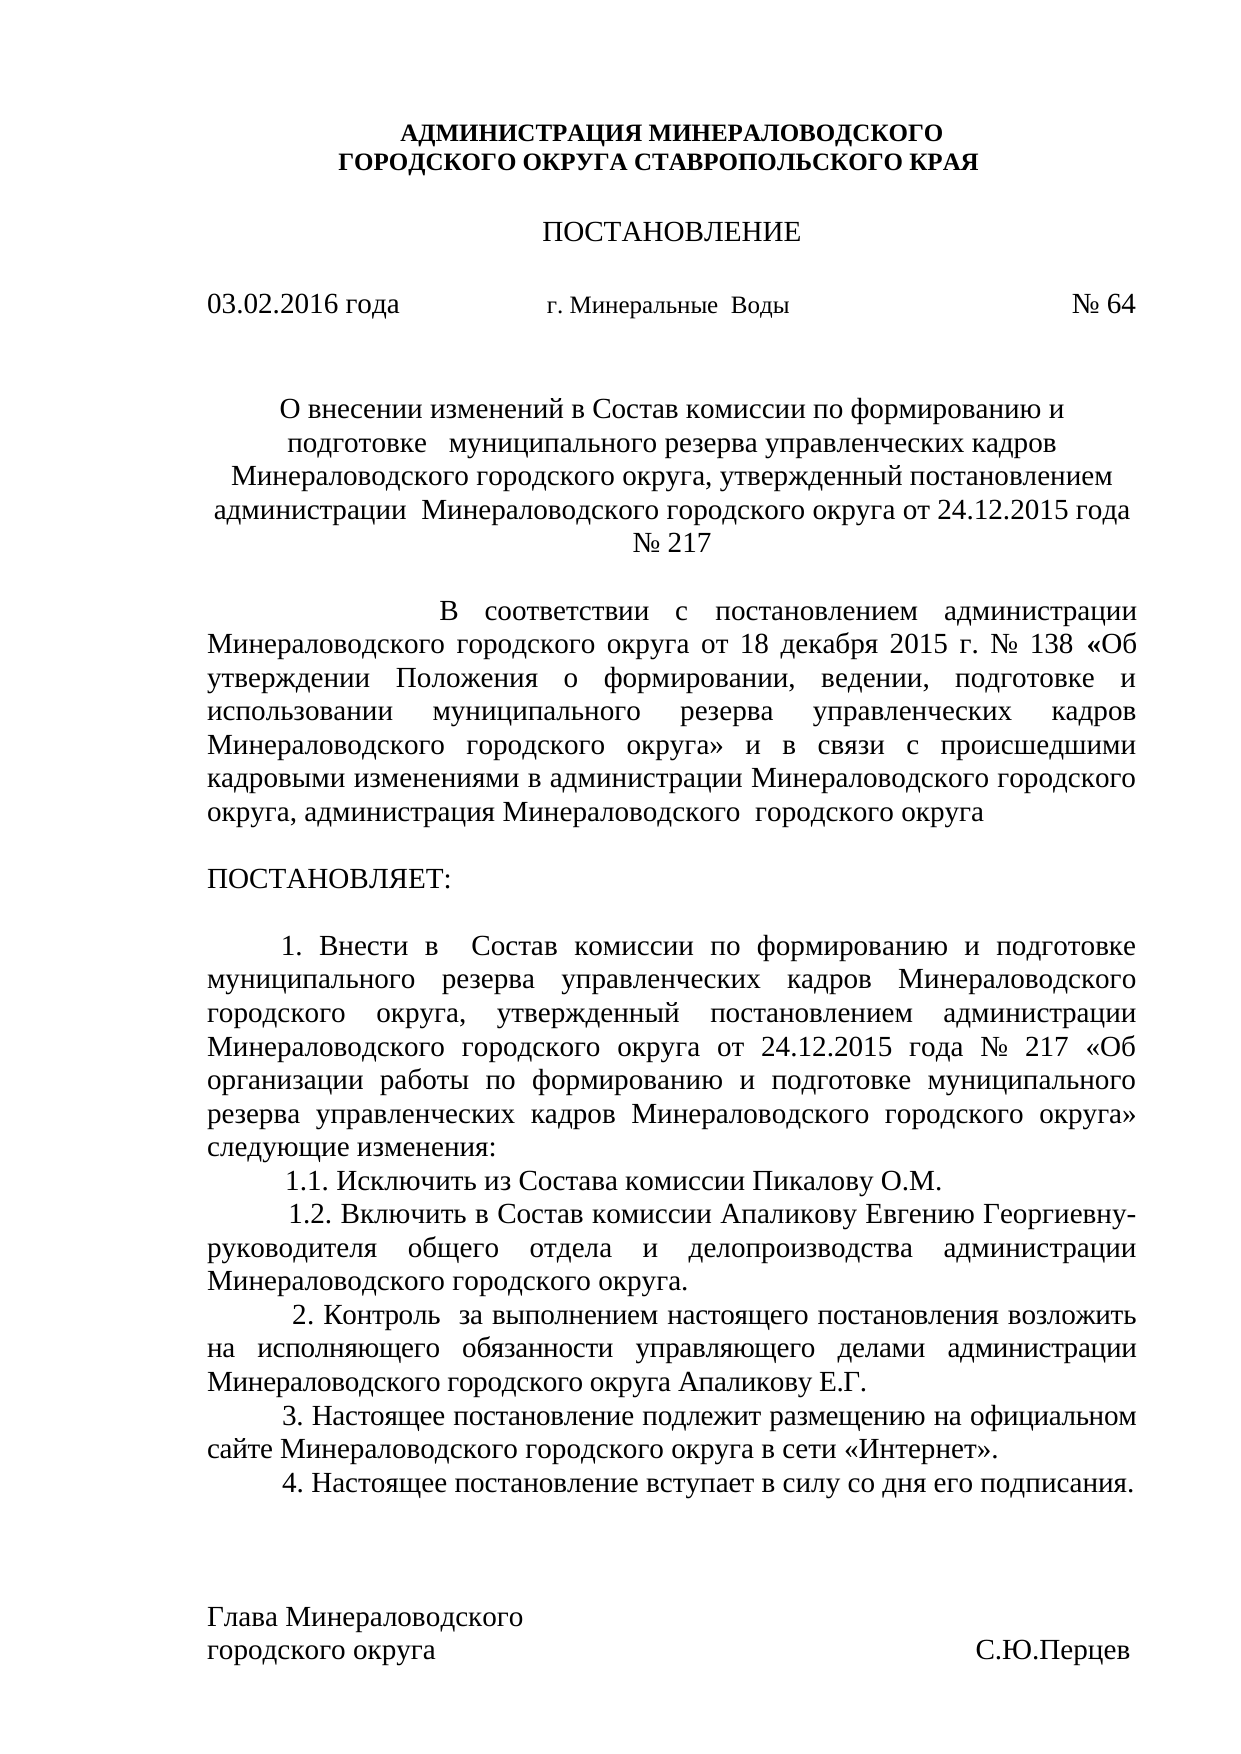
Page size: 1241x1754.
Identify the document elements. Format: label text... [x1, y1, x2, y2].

text 1.1. Исключить из Состава комиссии Пикалову О.М. [207, 1163, 1137, 1196]
text ПОСТАНОВЛЕНИЕ [207, 214, 1137, 248]
text 3. Настоящее постановление подлежит размещению на официальном сайте Минераловодского городского округа в сети «Интернет». [207, 1398, 1137, 1465]
text 03.02.2016 года г. Минеральные Воды № 64 [207, 286, 1137, 319]
title ПОСТАНОВЛЯЕТ: [207, 861, 1137, 894]
title В соответствии с постановлением администрации Минераловодского городского округа от 18 декабря 2015 г. № 138 «Об утверждении Положения о формировании, ведении, подготовке и использовании муниципального резерва управленческих кадров Минераловодского городского округа» и в связи с происшедшими кадровыми изменениями в администрации Минераловодского городского округа, администрация Минераловодского городского округа [207, 593, 1137, 827]
title Глава Минераловодского [207, 1599, 1137, 1632]
title городского округа С.Ю.Перцев [207, 1632, 1137, 1666]
text 4. Настоящее постановление вступает в силу со дня его подписания. [207, 1465, 1137, 1498]
title О внесении изменений в Состав комиссии по формированию и подготовке муниципального резерва управленческих кадров Минераловодского городского округа, утвержденный постановлением администрации Минераловодского городского округа от 24.12.2015 года № 217 [207, 391, 1137, 559]
text ГОРОДСКОГО ОКРУГА СТАВРОПОЛЬСКОГО КРАЯ [207, 147, 1137, 176]
text 1.2. Включить в Состав комиссии Апаликову Евгению Георгиевну- руководителя общего отдела и делопроизводства администрации Минераловодского городского округа. [207, 1196, 1137, 1297]
text 1. Внести в Состав комиссии по формированию и подготовке муниципального резерва управленческих кадров Минераловодского городского округа, утвержденный постановлением администрации Минераловодского городского округа от 24.12.2015 года № 217 «Об организации работы по формированию и подготовке муниципального резерва управленческих кадров Минераловодского городского округа» следующие изменения: [207, 928, 1137, 1163]
text АДМИНИСТРАЦИЯ МИНЕРАЛОВОДСКОГО [207, 118, 1137, 147]
text 2. Контроль за выполнением настоящего постановления возложить на исполняющего обязанности управляющего делами администрации Минераловодского городского округа Апаликову Е.Г. [207, 1297, 1137, 1398]
